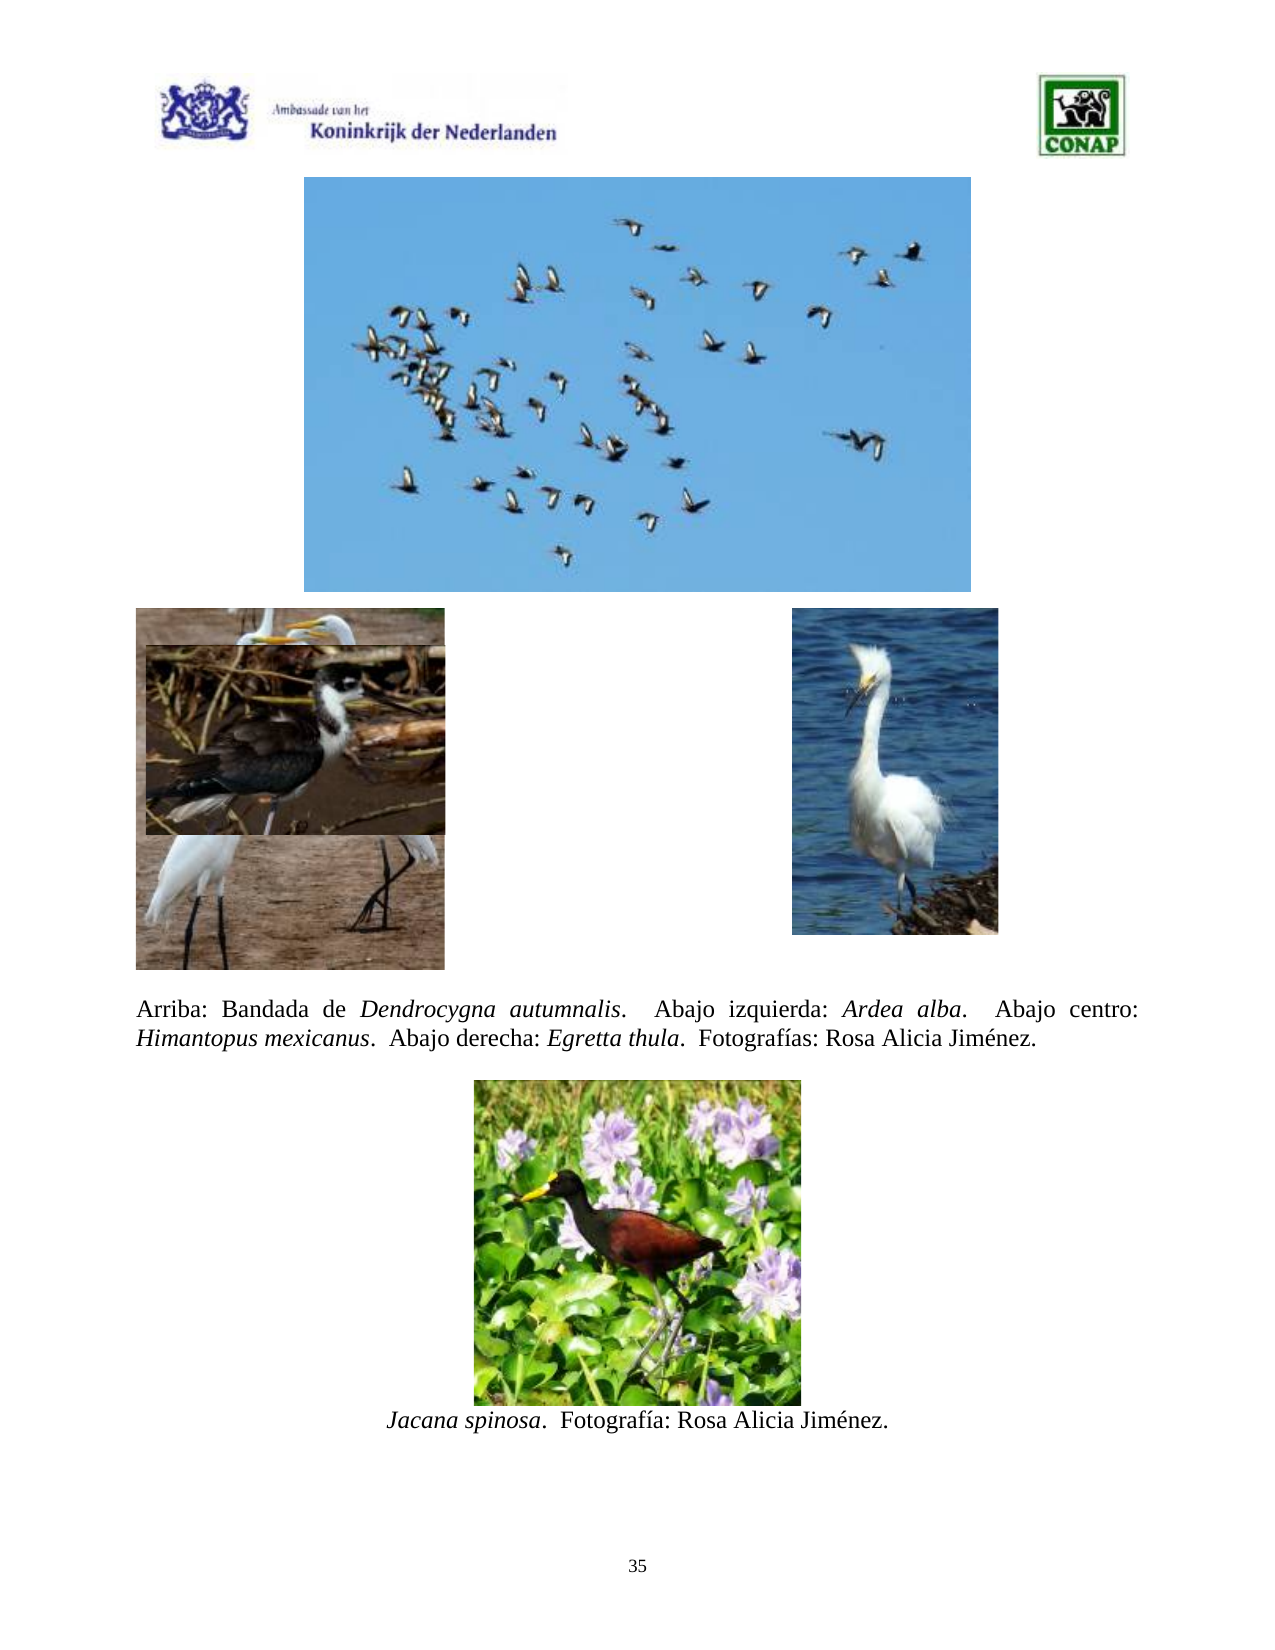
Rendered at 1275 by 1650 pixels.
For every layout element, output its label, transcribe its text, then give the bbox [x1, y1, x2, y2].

picture [135, 608, 446, 970]
picture [1035, 72, 1130, 159]
picture [154, 73, 569, 155]
picture [304, 177, 971, 592]
text Jacana spinosa. Fotografía: Rosa Alicia Jiménez. [136, 1406, 1139, 1434]
text Arriba: Bandada de Dendrocygna autumnalis. Abajo izquierda: Ardea alba. Abajo centro: Himantopus mexicanus. Abajo derecha: Egretta thula. Fotografías: Rosa Alicia Jiménez. [136, 994, 1139, 1052]
picture [473, 1080, 802, 1406]
picture [792, 608, 999, 935]
